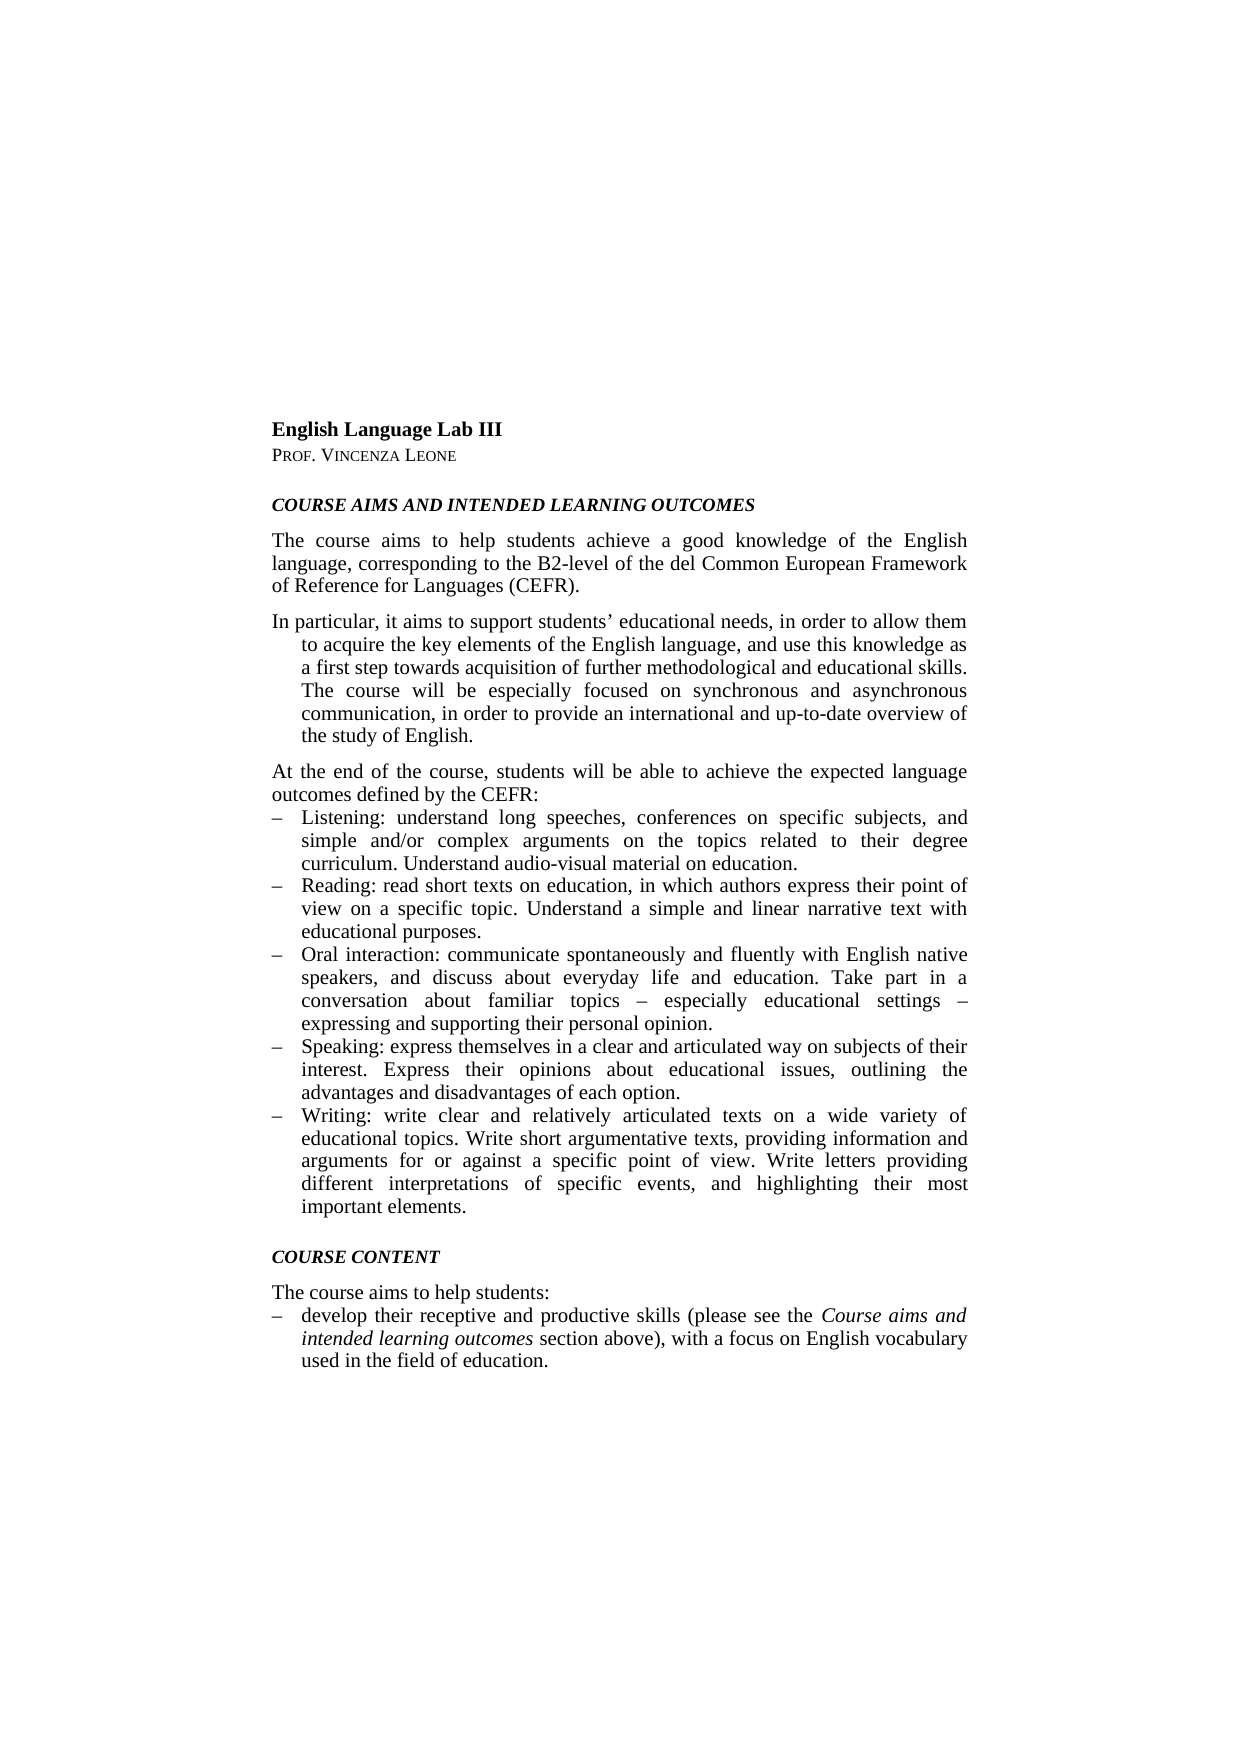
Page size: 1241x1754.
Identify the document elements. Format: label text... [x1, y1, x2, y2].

text At the end of the course, students will be able to achieve the expected language outcomes defined by the CEFR: [272, 760, 968, 806]
list Reading: read short texts on education, in which authors express their point of view on a specific topic. Understand a simple and linear narrative text with educational purposes. [272, 874, 968, 943]
text COURSE AIMS AND INTENDED LEARNING OUTCOMES [272, 491, 968, 516]
list Oral interaction: communicate spontaneously and fluently with English native speakers, and discuss about everyday life and education. Take part in a conversation about familiar topics – especially educational settings – expressing and supporting their personal opinion. [272, 943, 968, 1035]
text – develop their receptive and productive skills (please see the Course aims and intended learning outcomes section above), with a focus on English vocabulary used in the field of education. [272, 1304, 968, 1372]
list Speaking: express themselves in a clear and articulated way on subjects of their interest. Express their opinions about educational issues, outlining the advantages and disadvantages of each option. [272, 1035, 968, 1104]
list Writing: write clear and relatively articulated texts on a wide variety of educational topics. Write short argumentative texts, providing information and arguments for or against a specific point of view. Write letters providing different interpretations of specific events, and highlighting their most important elements. [272, 1104, 968, 1218]
text English Language Lab III [272, 416, 968, 441]
text In particular, it aims to support students’ educational needs, in order to allow them to acquire the key elements of the English language, and use this knowledge as a first step towards acquisition of further methodological and educational skills. The course will be especially focused on synchronous and asynchronous communication, in order to provide an international and up-to-date overview of the study of English. [272, 610, 968, 747]
text COURSE CONTENT [272, 1243, 968, 1268]
text – Listening: understand long speeches, conferences on specific subjects, and simple and/or complex arguments on the topics related to their degree curriculum. Understand audio-visual material on education. [272, 806, 968, 874]
text The course aims to help students: [272, 1281, 968, 1304]
subtitle Prof. Vincenza Leone [272, 441, 968, 466]
text The course aims to help students achieve a good knowledge of the English language, corresponding to the B2-level of the del Common European Framework of Reference for Languages (CEFR). [272, 529, 968, 597]
